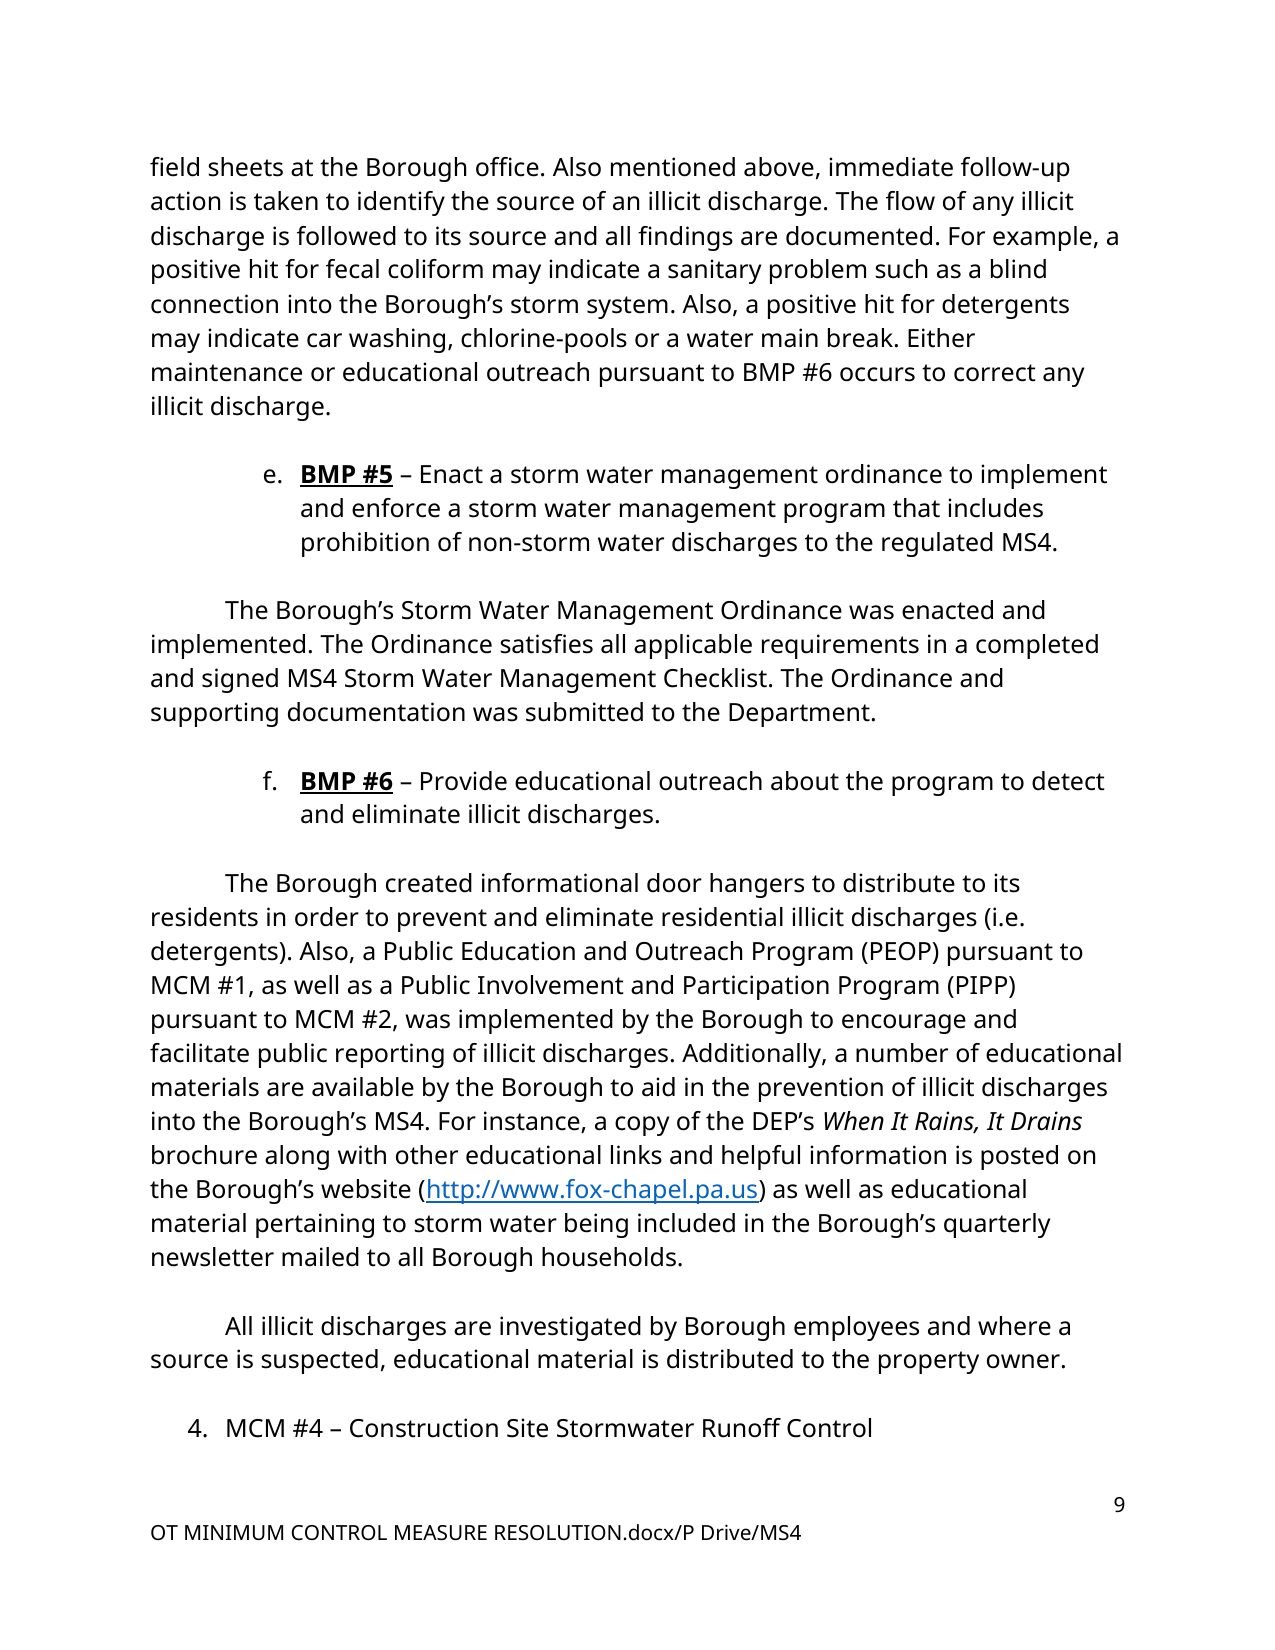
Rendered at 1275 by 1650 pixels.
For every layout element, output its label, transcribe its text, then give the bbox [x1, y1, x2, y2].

list BMP #6 – Provide educational outreach about the program to detect and eliminate illicit discharges. [262, 763, 1125, 831]
list BMP #5 – Enact a storm water management ordinance to implement and enforce a storm water management program that includes prohibition of non-storm water discharges to the regulated MS4. [262, 457, 1125, 559]
text All illicit discharges are investigated by Borough employees and where a source is suspected, educational material is distributed to the property owner. [150, 1308, 1125, 1376]
list MCM #4 – Construction Site Stormwater Runoff Control [187, 1410, 1125, 1444]
text The Borough’s Storm Water Management Ordinance was enacted and implemented. The Ordinance satisfies all applicable requirements in a completed and signed MS4 Storm Water Management Checklist. The Ordinance and supporting documentation was submitted to the Department. [150, 593, 1125, 729]
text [150, 150, 1125, 422]
text The Borough created informational door hangers to distribute to its residents in order to prevent and eliminate residential illicit discharges (i.e. detergents). Also, a Public Education and Outreach Program (PEOP) pursuant to MCM #1, as well as a Public Involvement and Participation Program (PIPP) pursuant to MCM #2, was implemented by the Borough to encourage and facilitate public reporting of illicit discharges. Additionally, a number of educational materials are available by the Borough to aid in the prevention of illicit discharges into the Borough’s MS4. For instance, a copy of the DEP’s When It Rains, It Drains brochure along with other educational links and helpful information is posted on the Borough’s website (http://www.fox-chapel.pa.us) as well as educational material pertaining to storm water being included in the Borough’s quarterly newsletter mailed to all Borough households. [150, 865, 1125, 1274]
